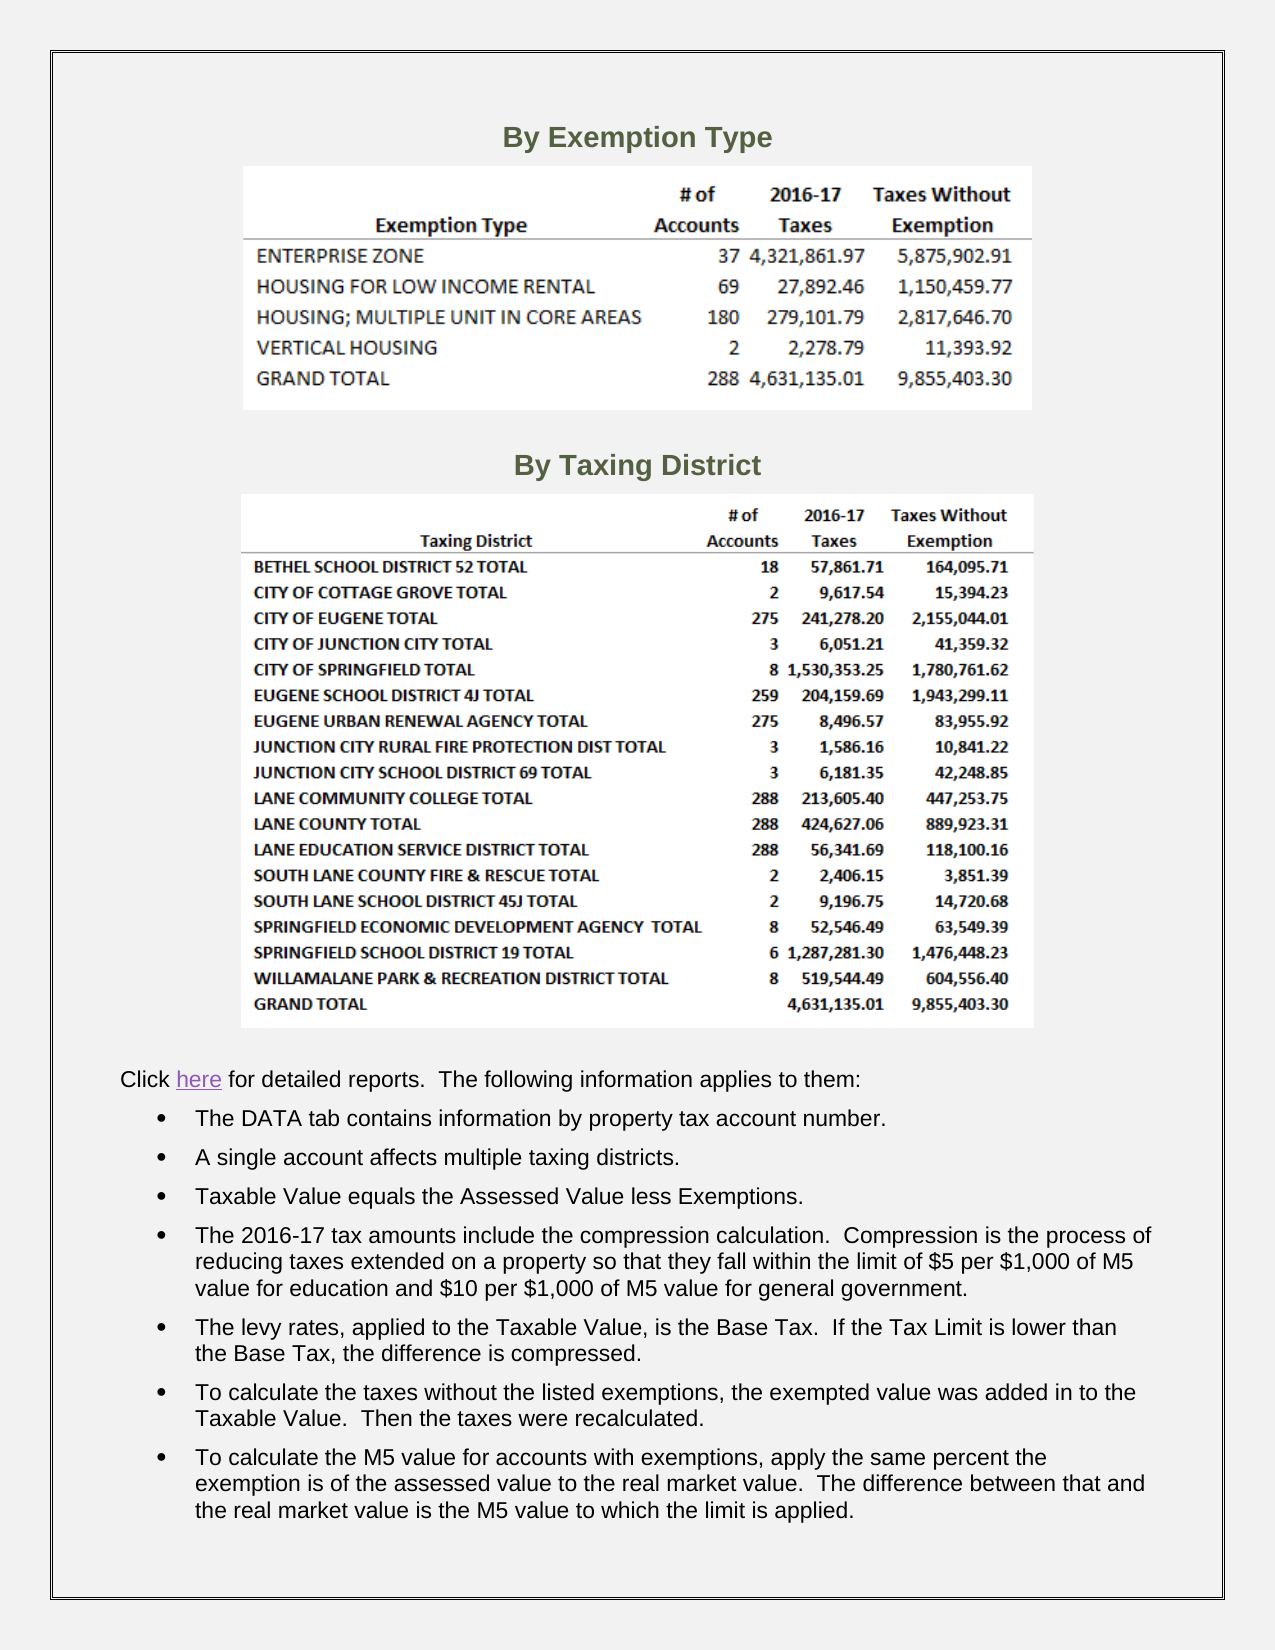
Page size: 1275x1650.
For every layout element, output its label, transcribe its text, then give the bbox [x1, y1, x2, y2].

list To calculate the taxes without the listed exemptions, the exempted value was added in to the Taxable Value. Then the taxes were recalculated. [157, 1379, 1155, 1431]
list The levy rates, applied to the Taxable Value, is the Base Tax. If the Tax Limit is lower than the Base Tax, the difference is compressed. [157, 1313, 1155, 1366]
list A single account affects multiple taxing districts. [157, 1144, 1155, 1171]
text By Exemption Type [120, 120, 1155, 153]
picture [241, 494, 1034, 1028]
text Click here for detailed reports. The following information applies to them: [120, 1066, 1155, 1093]
list Taxable Value equals the Assessed Value less Exemptions. [157, 1183, 1155, 1209]
list The DATA tab contains information by property tax account number. [157, 1105, 1155, 1132]
picture [243, 166, 1032, 410]
list To calculate the M5 value for accounts with exemptions, apply the same percent the exemption is of the assessed value to the real market value. The difference between that and the real market value is the M5 value to which the limit is applied. [157, 1444, 1155, 1523]
list The 2016-17 tax amounts include the compression calculation. Compression is the process of reducing taxes extended on a property so that they fall within the limit of $5 per $1,000 of M5 value for education and $10 per $1,000 of M5 value for general government. [157, 1222, 1155, 1301]
text By Taxing District [120, 448, 1155, 482]
